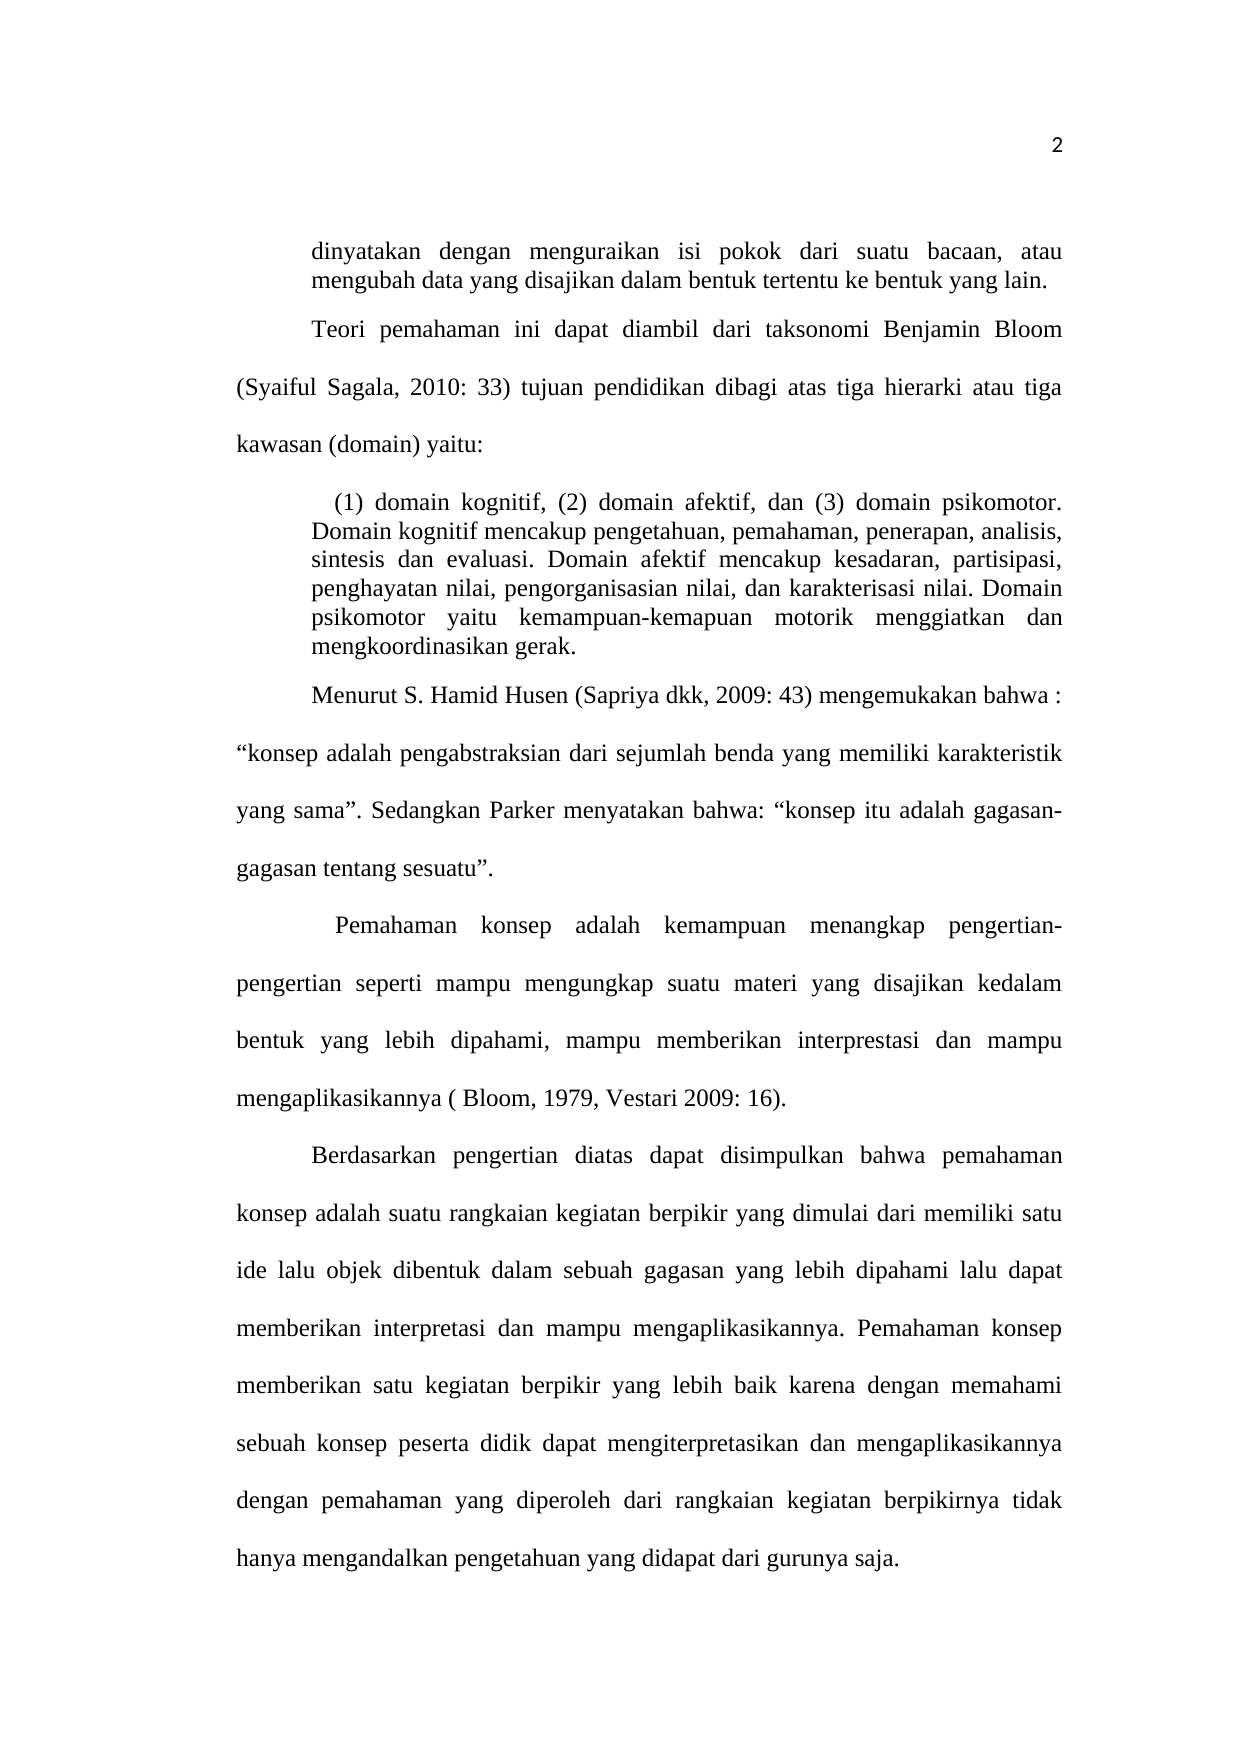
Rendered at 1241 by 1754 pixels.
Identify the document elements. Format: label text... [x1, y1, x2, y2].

text Menurut S. Hamid Husen (Sapriya dkk, 2009: 43) mengemukakan bahwa : “konsep adalah pengabstraksian dari sejumlah benda yang memiliki karakteristik yang sama”. Sedangkan Parker menyatakan bahwa: “konsep itu adalah gagasan-gagasan tentang sesuatu”. [236, 680, 1063, 882]
text Teori pemahaman ini dapat diambil dari taksonomi Benjamin Bloom (Syaiful Sagala, 2010: 33) tujuan pendidikan dibagi atas tiga hierarki atau tiga kawasan (domain) yaitu: [236, 314, 1063, 458]
text Pemahaman konsep adalah kemampuan menangkap pengertian-pengertian seperti mampu mengungkap suatu materi yang disajikan kedalam bentuk yang lebih dipahami, mampu memberikan interprestasi dan mampu mengaplikasikannya ( Bloom, 1979, Vestari 2009: 16). [236, 910, 1063, 1112]
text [311, 236, 1063, 294]
text (1) domain kognitif, (2) domain afektif, dan (3) domain psikomotor. Domain kognitif mencakup pengetahuan, pemahaman, penerapan, analisis, sintesis dan evaluasi. Domain afektif mencakup kesadaran, partisipasi, penghayatan nilai, pengorganisasian nilai, dan karakterisasi nilai. Domain psikomotor yaitu kemampuan-kemapuan motorik menggiatkan dan mengkoordinasikan gerak. [311, 487, 1063, 659]
text Berdasarkan pengertian diatas dapat disimpulkan bahwa pemahaman konsep adalah suatu rangkaian kegiatan berpikir yang dimulai dari memiliki satu ide lalu objek dibentuk dalam sebuah gagasan yang lebih dipahami lalu dapat memberikan interpretasi dan mampu mengaplikasikannya. Pemahaman konsep memberikan satu kegiatan berpikir yang lebih baik karena dengan memahami sebuah konsep peserta didik dapat mengiterpretasikan dan mengaplikasikannya dengan pemahaman yang diperoleh dari rangkaian kegiatan berpikirnya tidak hanya mengandalkan pengetahuan yang didapat dari gurunya saja. [236, 1140, 1063, 1572]
